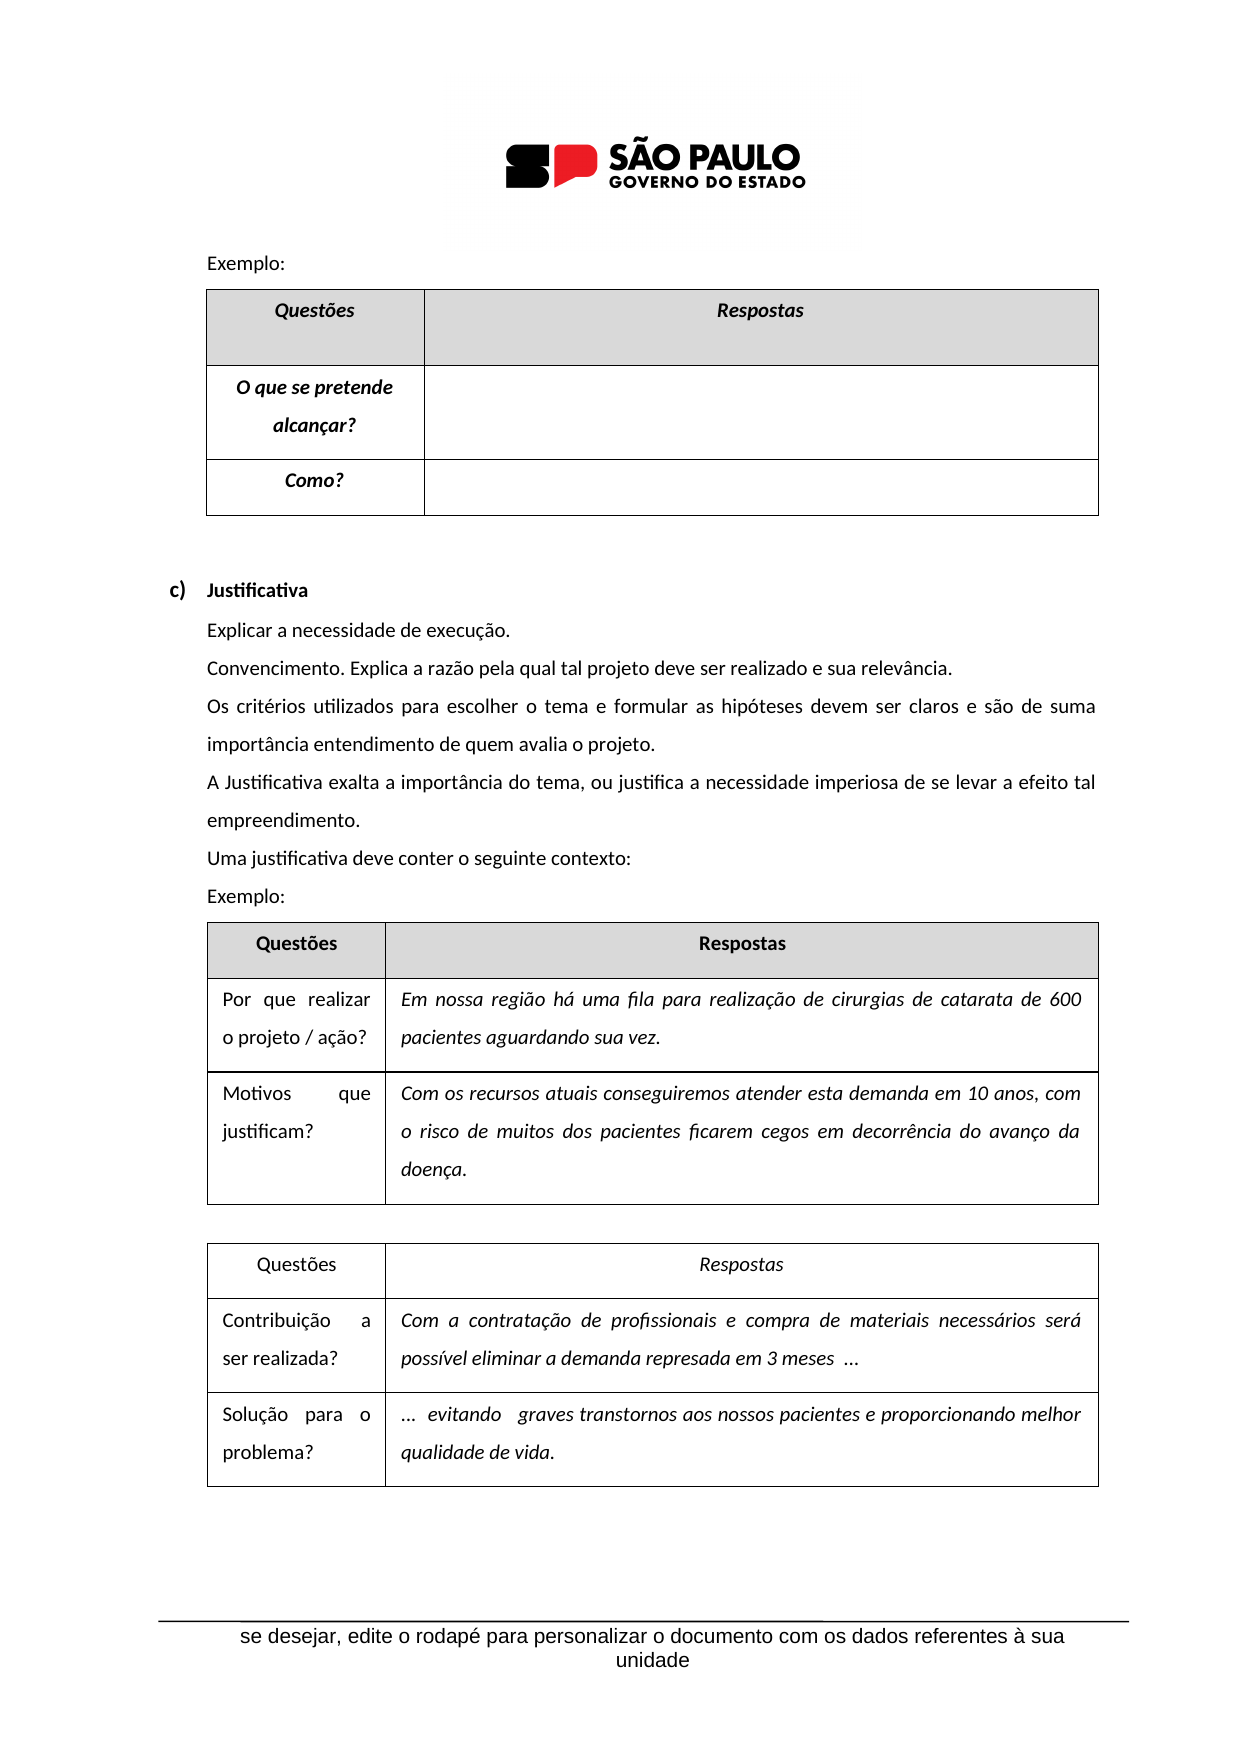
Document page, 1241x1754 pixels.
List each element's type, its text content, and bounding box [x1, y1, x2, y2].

list Justificativa [169, 575, 1098, 603]
table_cell Como? [207, 460, 424, 515]
text Os critérios utilizados para escolher o tema e formular as hipóteses devem ser claros e são de suma importância entendimento de quem avalia o projeto. [207, 693, 1098, 757]
table_cell [425, 366, 1098, 459]
table_cell Solução para o problema? [208, 1393, 385, 1486]
table_header Respostas [386, 923, 1098, 978]
table_cell Em nossa região há uma fila para realização de cirurgias de catarata de 600 pacientes aguardando sua vez. [386, 979, 1098, 1071]
table_header Questões [208, 923, 385, 978]
table_cell Por que realizar o projeto / ação? [208, 979, 385, 1071]
table_cell Com os recursos atuais conseguiremos atender esta demanda em 10 anos, com o risco de muitos dos pacientes ficarem cegos em decorrência do avanço da doença. [386, 1073, 1098, 1203]
text Exemplo: [207, 884, 1098, 909]
text Exemplo: [207, 251, 1098, 276]
table_cell [425, 460, 1098, 515]
table_cell Motivos que justificam? [208, 1073, 385, 1203]
picture [443, 73, 862, 251]
text Explicar a necessidade de execução. [207, 617, 1098, 642]
table_header Respostas [425, 290, 1098, 365]
table_header Questões [207, 290, 424, 365]
table_cell ... evitando graves transtornos aos nossos pacientes e proporcionando melhor qualidade de vida. [386, 1393, 1098, 1486]
text Convencimento. Explica a razão pela qual tal projeto deve ser realizado e sua relevância. [207, 655, 1098, 680]
table_header Questões [208, 1244, 385, 1298]
table_header Respostas [386, 1244, 1098, 1298]
table_cell Com a contratação de profissionais e compra de materiais necessários será possível eliminar a demanda represada em 3 meses ... [386, 1299, 1098, 1392]
table_cell Contribuição a ser realizada? [208, 1299, 385, 1392]
text Uma justificativa deve conter o seguinte contexto: [207, 846, 1098, 871]
text A Justificativa exalta a importância do tema, ou justifica a necessidade imperiosa de se levar a efeito tal empreendimento. [207, 769, 1098, 833]
table_cell O que se pretende alcançar? [207, 366, 424, 459]
